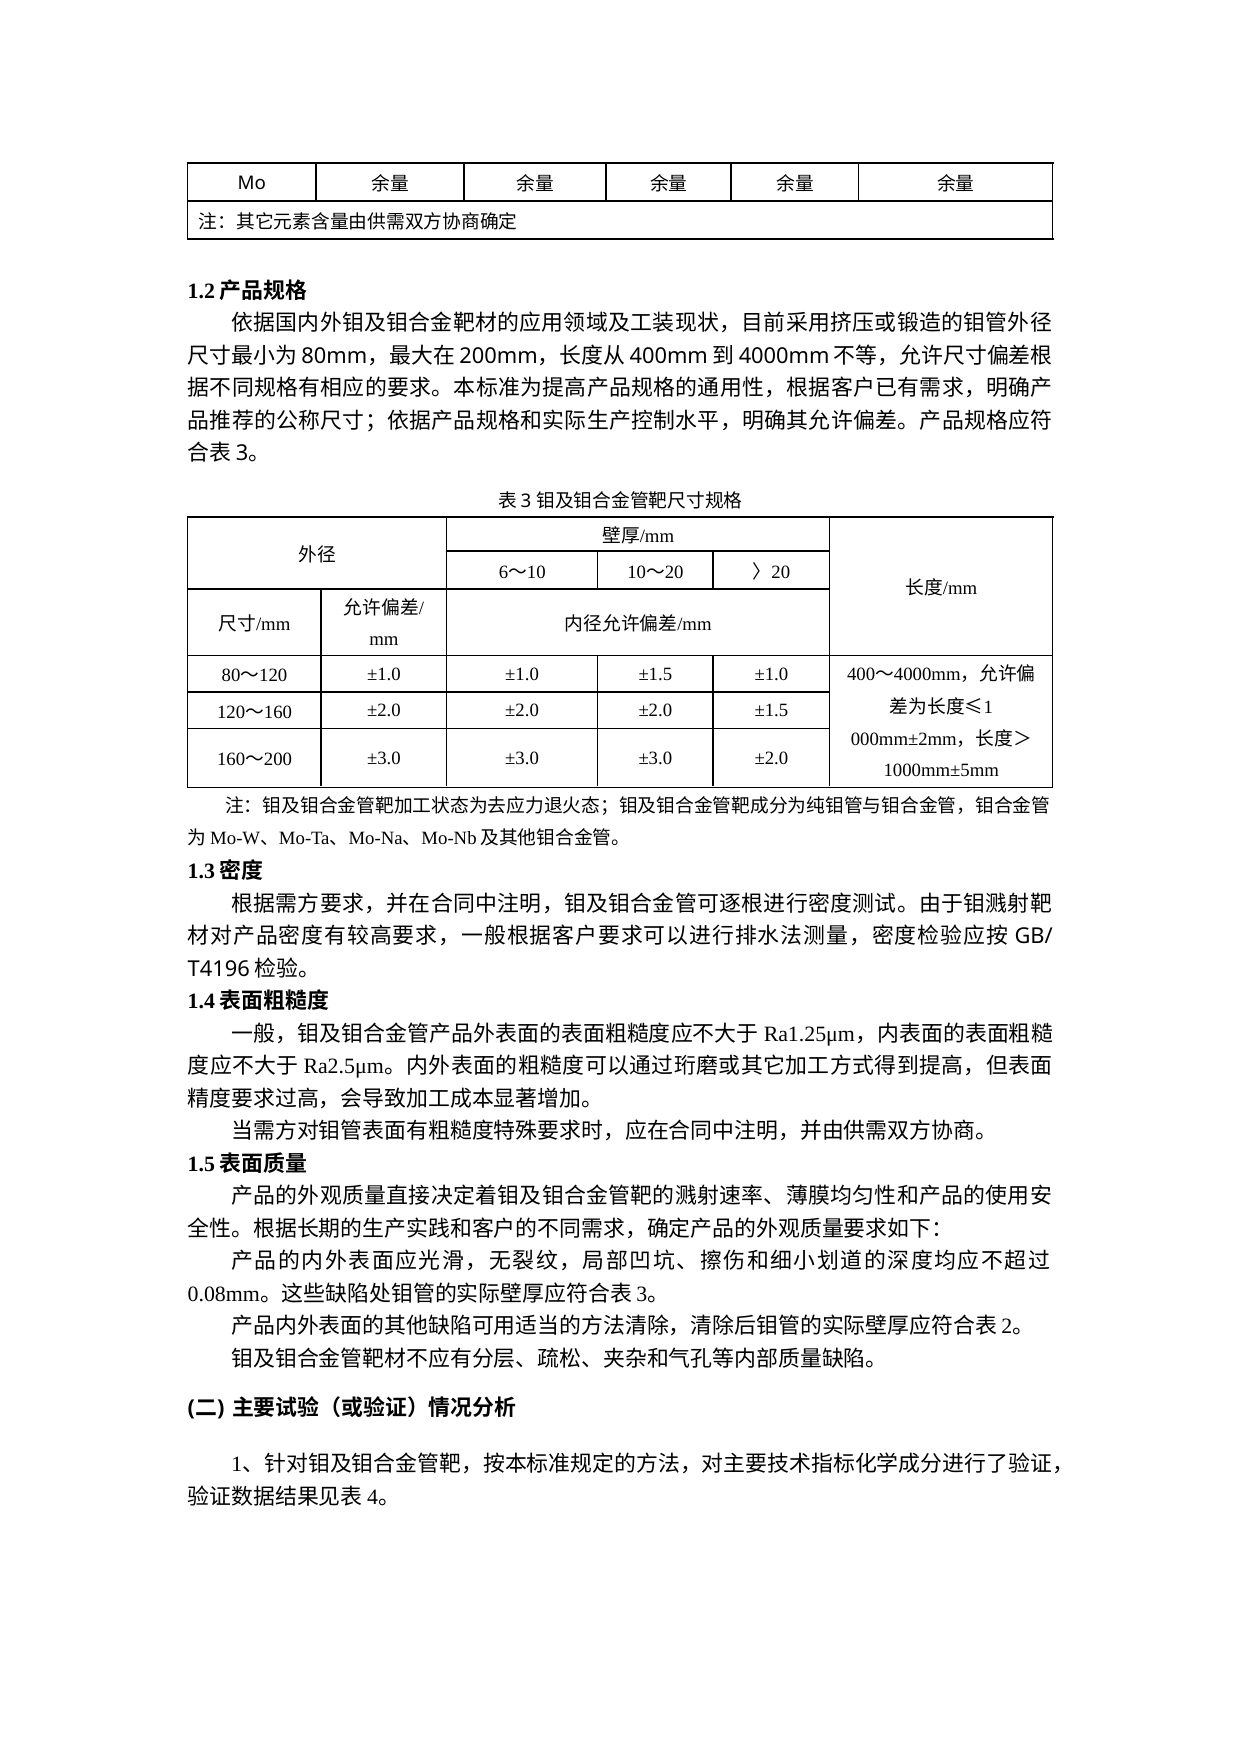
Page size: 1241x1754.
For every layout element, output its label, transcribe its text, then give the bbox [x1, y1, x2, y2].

text 产品的内外表面应光滑，无裂纹，局部凹坑、擦伤和细小划道的深度均应不超过0.08mm。这些缺陷处钼管的实际壁厚应符合表3。 [187, 1243, 1053, 1308]
table_cell 80～120 [188, 656, 320, 691]
table_cell 400～4000mm，允许偏差为长度≤1 000mm±2mm，长度＞1000mm±5mm [830, 656, 1052, 786]
text 注：钼及钼合金管靶加工状态为去应力退火态；钼及钼合金管靶成分为纯钼管与钼合金管，钼合金管为Mo-W、Mo-Ta、Mo-Na、Mo-Nb及其他钼合金管。 [187, 788, 1053, 853]
text 1、针对钼及钼合金管靶，按本标准规定的方法，对主要技术指标化学成分进行了验证，验证数据结果见表4。 [187, 1446, 1053, 1511]
table_cell 内径允许偏差/mm [447, 590, 829, 655]
list 依据国内外钼及钼合金靶材的应用领域及工装现状，目前采用挤压或锻造的钼管外径尺寸最小为80mm，最大在200mm，长度从400mm到4000mm不等，允许尺寸偏差根据不同规格有相应的要求。本标准为提高产品规格的通用性，根据客户已有需求，明确产品推荐的公称尺寸；依据产品规格和实际生产控制水平，明确其允许偏差。产品规格应符合表3。 [187, 305, 1053, 467]
table_cell 10～20 [598, 552, 712, 588]
table_cell 〉20 [714, 552, 829, 588]
table_cell 尺寸/mm [188, 590, 320, 655]
table_cell 允许偏差/mm [322, 590, 446, 655]
table_cell 120～160 [188, 693, 320, 727]
text 产品的外观质量直接决定着钼及钼合金管靶的溅射速率、薄膜均匀性和产品的使用安全性。根据长期的生产实践和客户的不同需求，确定产品的外观质量要求如下： [187, 1178, 1053, 1243]
table_cell ±2.0 [598, 693, 712, 727]
table_cell ±1.0 [322, 656, 446, 691]
table_cell 余量 [317, 164, 463, 200]
table_cell 余量 [607, 164, 730, 200]
table_cell 注：其它元素含量由供需双方协商确定 [188, 202, 1052, 238]
list 1.5表面质量 [187, 1145, 1053, 1178]
table_header 长度/mm [830, 518, 1052, 655]
table_cell 余量 [465, 164, 605, 200]
table_cell ±2.0 [322, 693, 446, 727]
table_cell Mo [188, 164, 315, 200]
list 1.4表面粗糙度 [187, 983, 1053, 1015]
table_cell 余量 [732, 164, 858, 200]
table_cell ±1.0 [447, 656, 597, 691]
list 表3 钼及钼合金管靶尺寸规格 [187, 483, 1053, 516]
table_cell 余量 [859, 164, 1052, 200]
table_cell 6～10 [447, 552, 597, 588]
text 产品内外表面的其他缺陷可用适当的方法清除，清除后钼管的实际壁厚应符合表2。 [187, 1308, 1053, 1340]
list 当需方对钼管表面有粗糙度特殊要求时，应在合同中注明，并由供需双方协商。 [187, 1113, 1053, 1145]
table_cell ±3.0 [447, 729, 597, 786]
table_cell ±2.0 [447, 693, 597, 727]
list 主要试验（或验证）情况分析 [187, 1389, 1053, 1422]
table_cell ±1.0 [714, 656, 829, 691]
table_cell ±1.5 [598, 656, 712, 691]
list 1.3密度 [187, 853, 1053, 885]
list 根据需方要求，并在合同中注明，钼及钼合金管可逐根进行密度测试。由于钼溅射靶材对产品密度有较高要求，一般根据客户要求可以进行排水法测量，密度检验应按GB/T4196检验。 [187, 885, 1053, 983]
table_cell ±3.0 [322, 729, 446, 786]
table_header 壁厚/mm [447, 518, 829, 550]
list 1.2产品规格 [187, 272, 1053, 305]
table_cell ±3.0 [598, 729, 712, 786]
table_cell ±1.5 [714, 693, 829, 727]
table_cell 160～200 [188, 729, 320, 786]
text 钼及钼合金管靶材不应有分层、疏松、夹杂和气孔等内部质量缺陷。 [187, 1340, 1053, 1373]
table_header 外径 [188, 518, 446, 588]
text 一般，钼及钼合金管产品外表面的表面粗糙度应不大于Ra1.25μm，内表面的表面粗糙度应不大于Ra2.5μm。内外表面的粗糙度可以通过珩磨或其它加工方式得到提高，但表面精度要求过高，会导致加工成本显著增加。 [187, 1015, 1053, 1113]
table_cell ±2.0 [714, 729, 829, 786]
